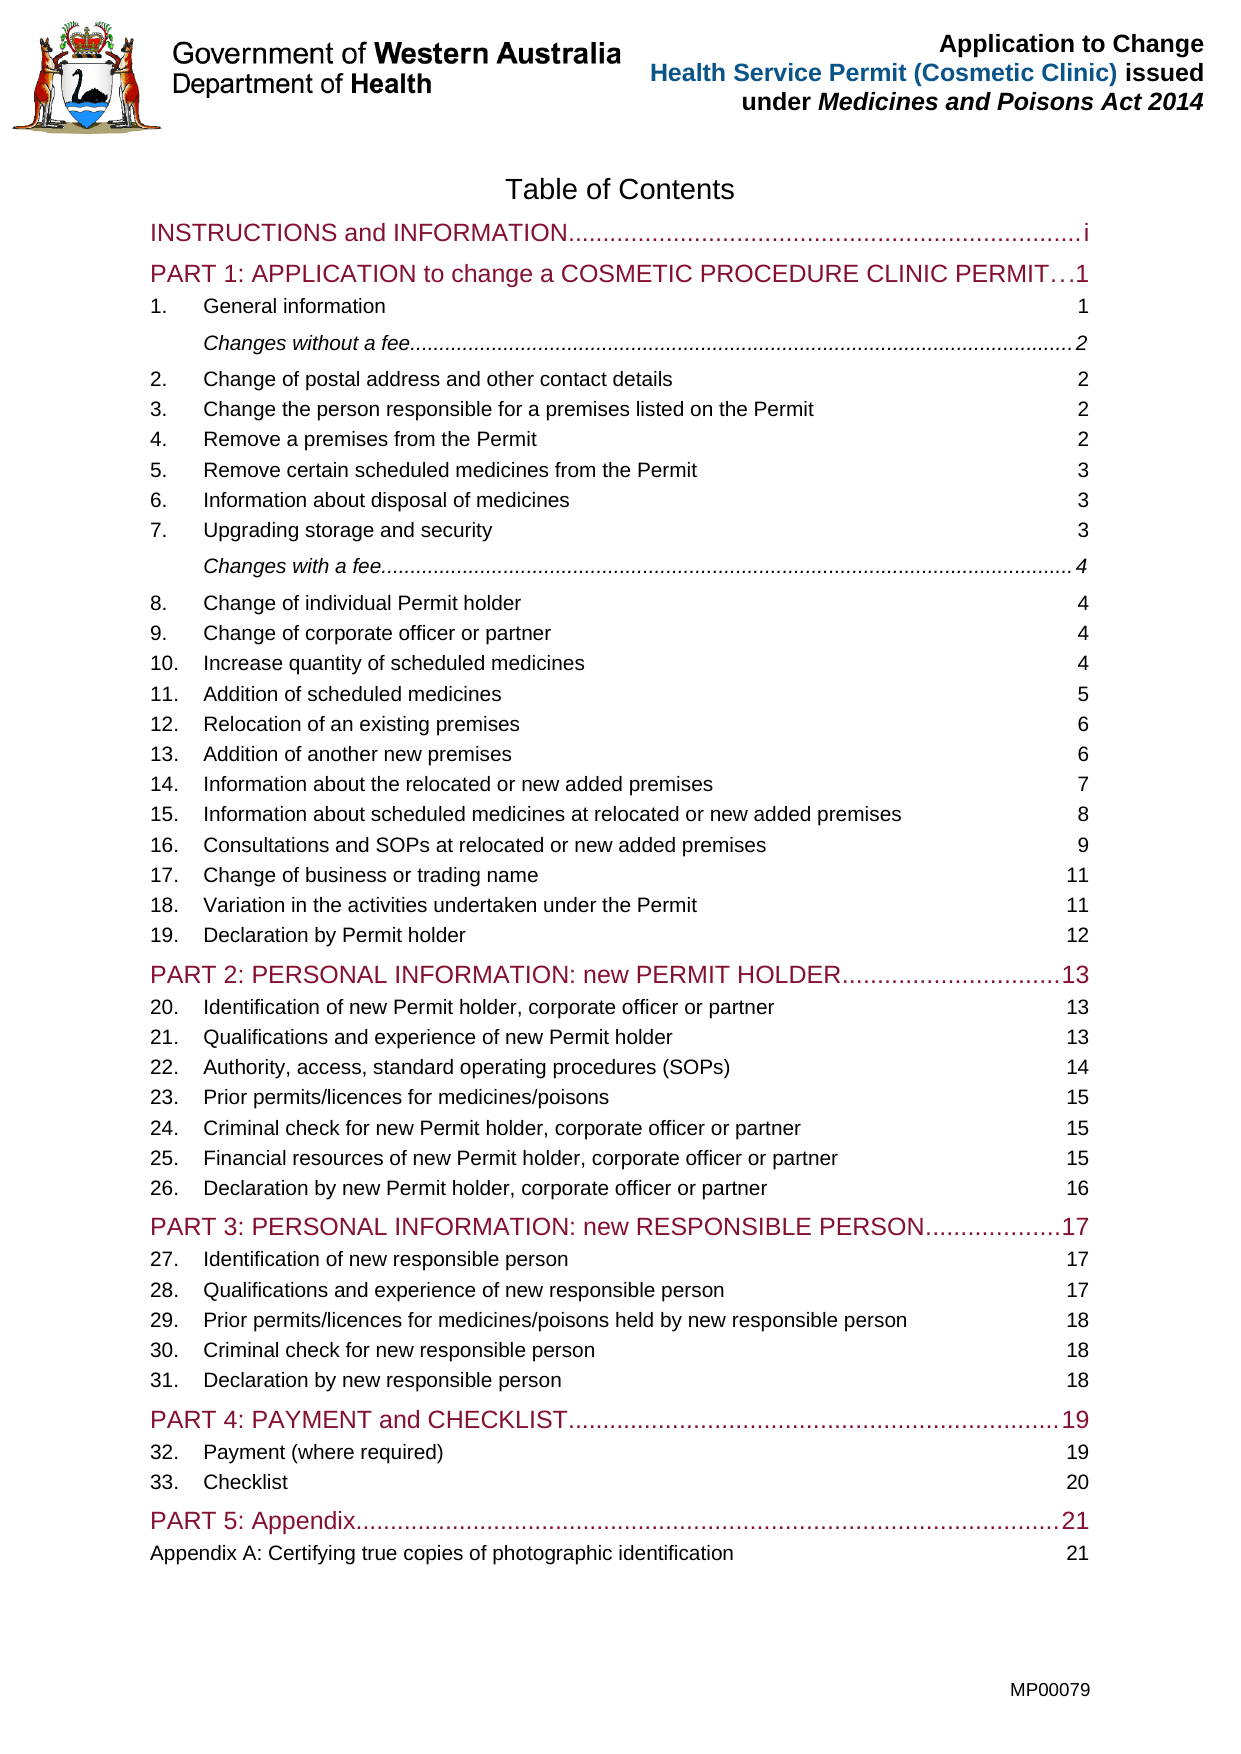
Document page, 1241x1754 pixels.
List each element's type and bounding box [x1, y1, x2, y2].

picture [11, 21, 621, 134]
